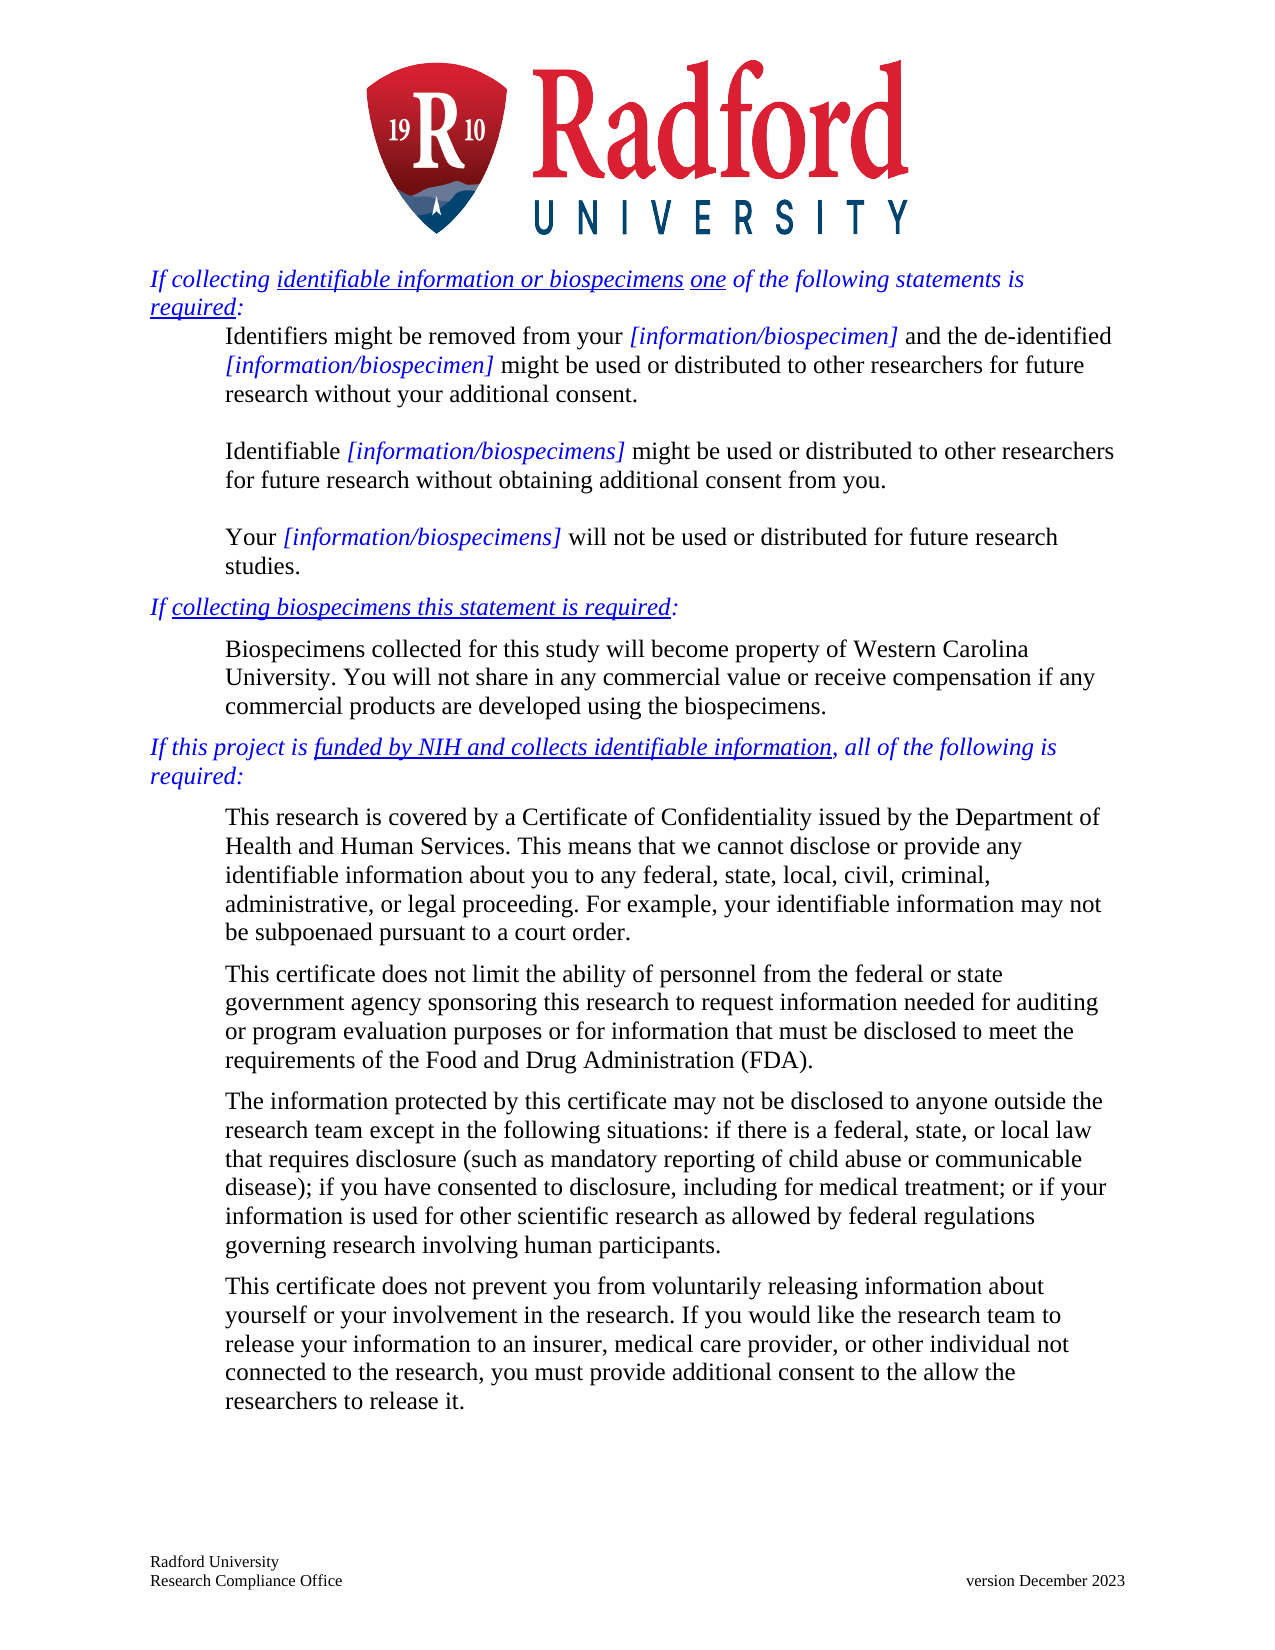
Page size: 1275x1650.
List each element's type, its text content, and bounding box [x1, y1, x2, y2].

text This certificate does not limit the ability of personnel from the federal or state government agency sponsoring this research to request information needed for auditing or program evaluation purposes or for information that must be disclosed to meet the requirements of the Food and Drug Administration (FDA). [225, 959, 1125, 1074]
text This certificate does not prevent you from voluntarily releasing information about yourself or your involvement in the research. If you would like the research team to release your information to an insurer, medical care provider, or other individual not connected to the research, you must provide additional consent to the allow the researchers to release it. [225, 1271, 1125, 1415]
text The information protected by this certificate may not be disclosed to anyone outside the research team except in the following situations: if there is a federal, state, or local law that requires disclosure (such as mandatory reporting of child abuse or communicable disease); if you have consented to disclosure, including for medical treatment; or if your information is used for other scientific research as allowed by federal regulations governing research involving human participants. [225, 1086, 1125, 1259]
text Identifiers might be removed from your [information/biospecimen] and the de-identified [information/biospecimen] might be used or distributed to other researchers for future research without your additional consent. [225, 321, 1125, 436]
picture [366, 60, 909, 235]
text Your [information/biospecimens] will not be used or distributed for future research studies. [225, 522, 1125, 580]
text Biospecimens collected for this study will become property of Western Carolina University. You will not share in any commercial value or receive compensation if any commercial products are developed using the biospecimens. [225, 634, 1125, 720]
text If this project is funded by NIH and collects identifiable information, all of the following is required: [150, 732, 1125, 790]
text Identifiable [information/biospecimens] might be used or distributed to other researchers for future research without obtaining additional consent from you. [225, 436, 1125, 494]
text This research is covered by a Certificate of Confidentiality issued by the Department of Health and Human Services. This means that we cannot disclose or provide any identifiable information about you to any federal, state, local, civil, criminal, administrative, or legal proceeding. For example, your identifiable information may not be subpoenaed pursuant to a court order. [225, 802, 1125, 946]
text If collecting identifiable information or biospecimens one of the following statements is required: [150, 264, 1125, 321]
text If collecting biospecimens this statement is required: [150, 592, 1125, 621]
